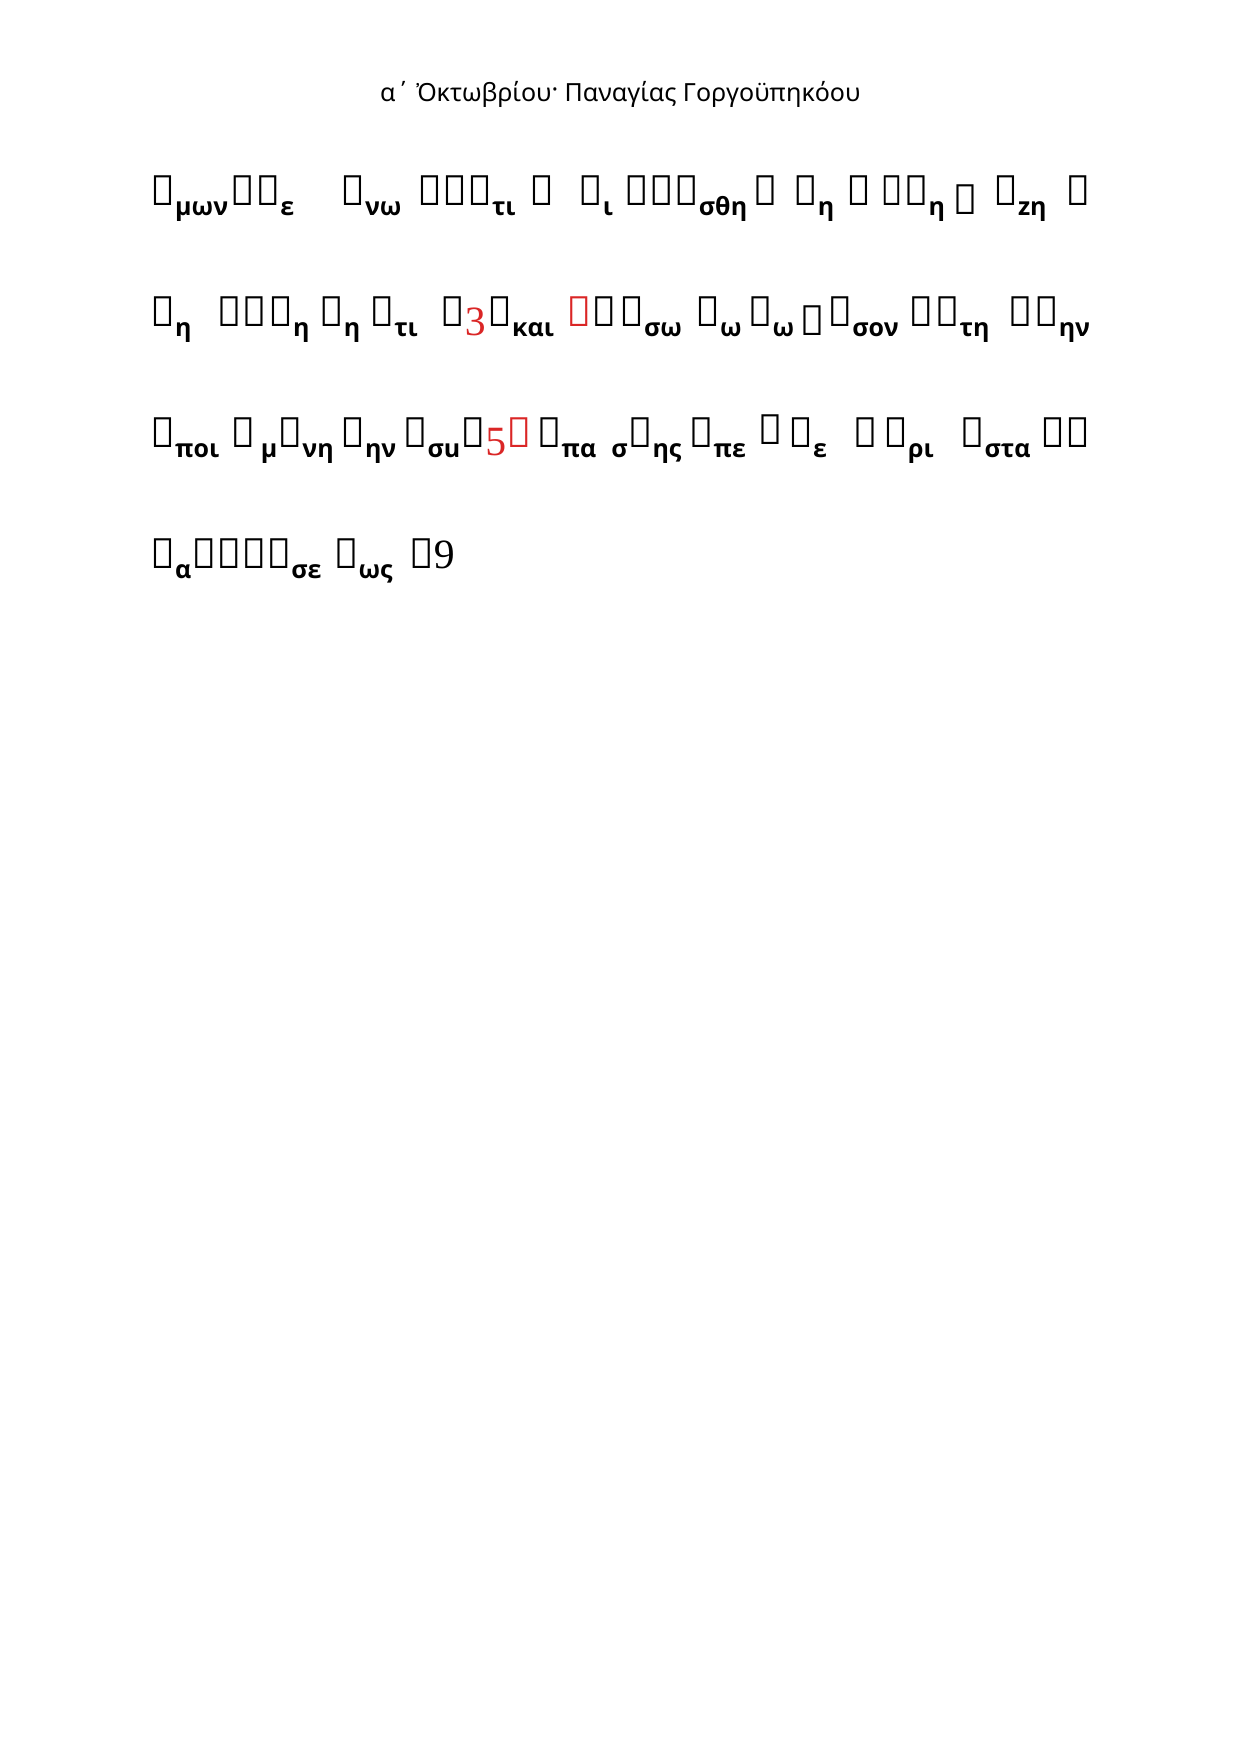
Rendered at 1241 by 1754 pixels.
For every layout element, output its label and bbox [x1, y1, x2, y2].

text [150, 109, 1090, 592]
